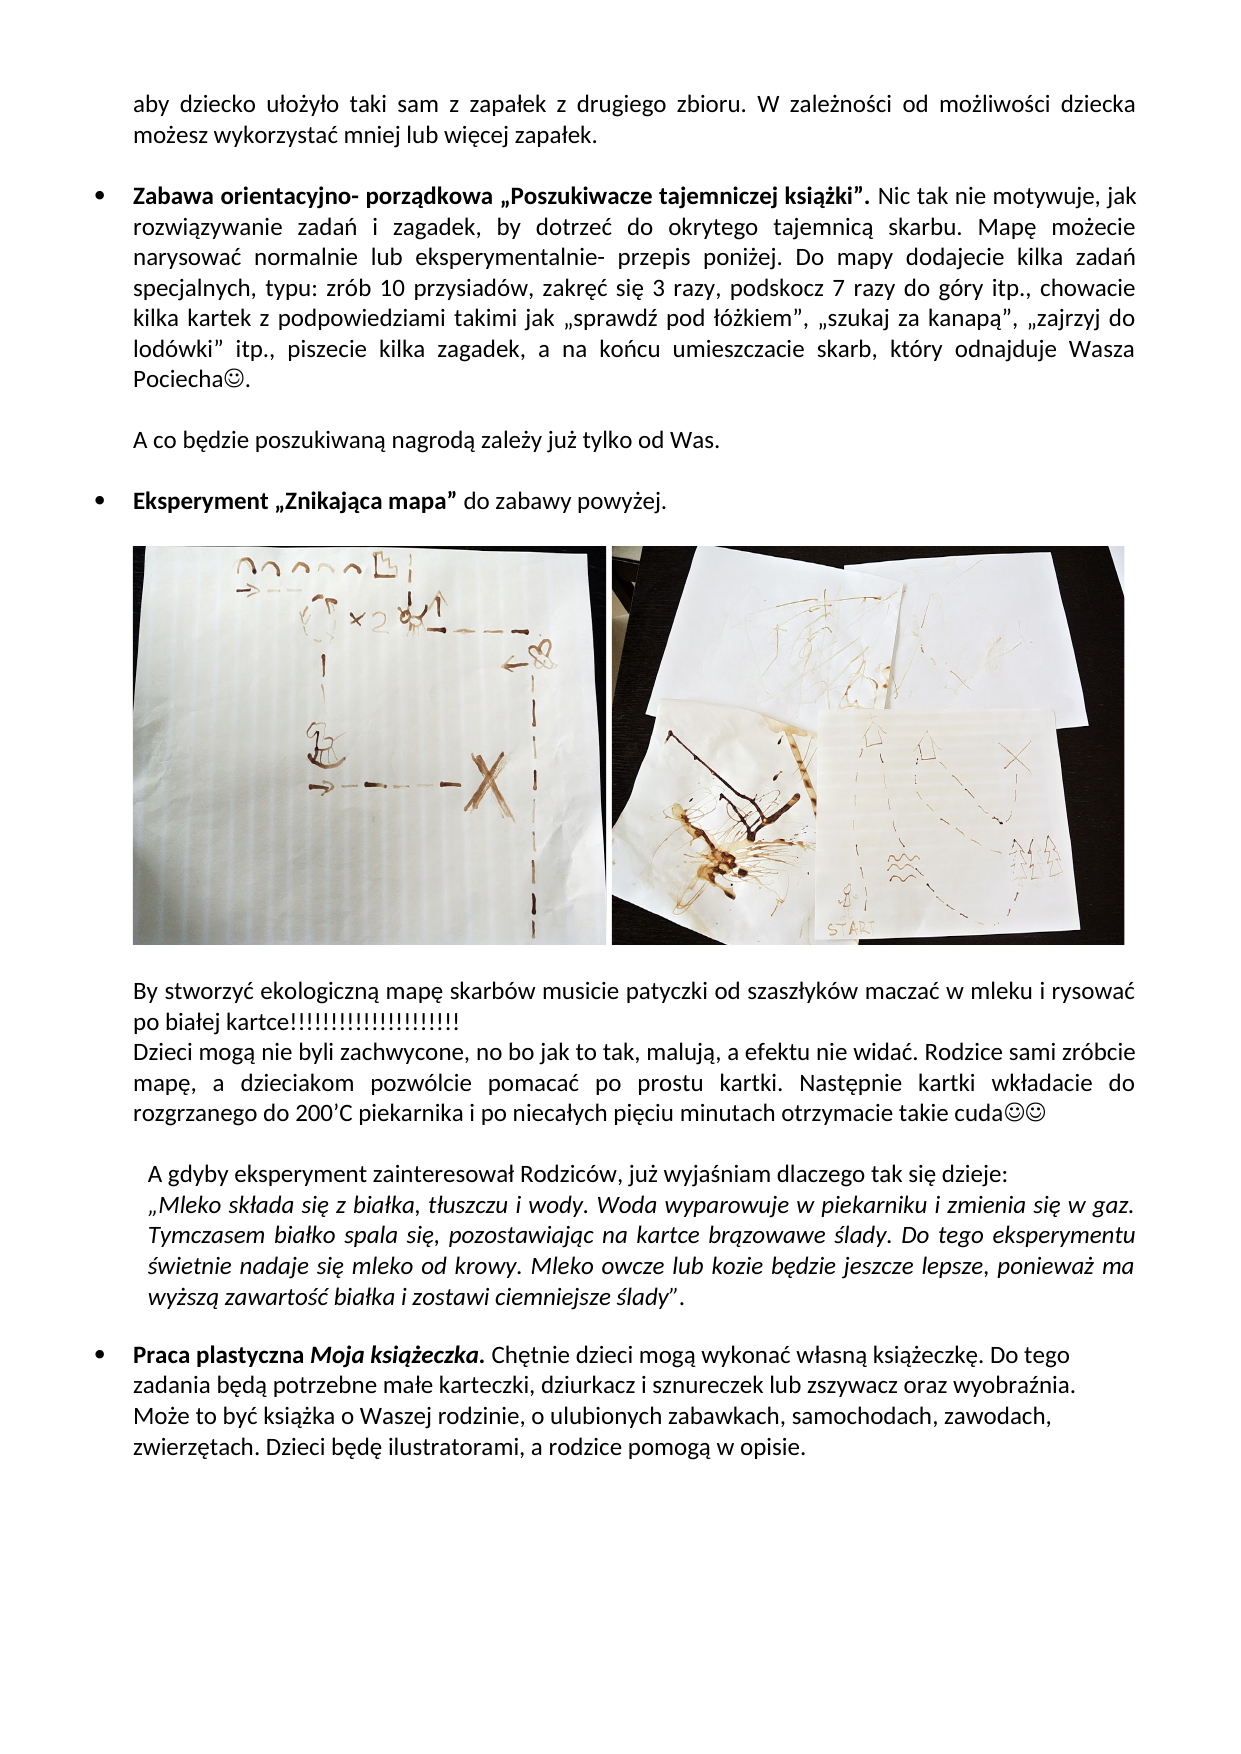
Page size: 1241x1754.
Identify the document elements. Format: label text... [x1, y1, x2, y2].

picture [611, 546, 1125, 945]
list Dzieci mogą nie byli zachwycone, no bo jak to tak, malują, a efektu nie widać. Rodzice sami zróbcie mapę, a dzieciakom pozwólcie pomacać po prostu kartki. Następnie kartki wkładacie do rozgrzanego do 200’C piekarnika i po niecałych pięciu minutach otrzymacie takie cuda [133, 1036, 1137, 1128]
subtitle Praca plastyczna Moja książeczka. Chętnie dzieci mogą wykonać własną książeczkę. Do tego zadania będą potrzebne małe karteczki, dziurkacz i sznureczek lub zszywacz oraz wyobraźnia. Może to być książka o Waszej rodzinie, o ulubionych zabawkach, samochodach, zawodach, zwierzętach. Dzieci będę ilustratorami, a rodzice pomogą w opisie. [95, 1339, 1137, 1461]
picture [132, 546, 607, 945]
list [95, 89, 1137, 150]
text A gdyby eksperyment zainteresował Rodziców, już wyjaśniam dlaczego tak się dzieje: [148, 1158, 1137, 1189]
list Zabawa orientacyjno- porządkowa „Poszukiwacze tajemniczej książki”. Nic tak nie motywuje, jak rozwiązywanie zadań i zagadek, by dotrzeć do okrytego tajemnicą skarbu. Mapę możecie narysować normalnie lub eksperymentalnie- przepis poniżej. Do mapy dodajecie kilka zadań specjalnych, typu: zrób 10 przysiadów, zakręć się 3 razy, podskocz 7 razy do góry itp., chowacie kilka kartek z podpowiedziami takimi jak „sprawdź pod łóżkiem”, „szukaj za kanapą”, „zajrzyj do lodówki” itp., piszecie kilka zagadek, a na końcu umieszczacie skarb, który odnajduje Wasza Pociecha. [95, 180, 1137, 394]
list Eksperyment „Znikająca mapa” do zabawy powyżej. [95, 485, 1137, 516]
list By stworzyć ekologiczną mapę skarbów musicie patyczki od szaszłyków maczać w mleku i rysować po białej kartce!!!!!!!!!!!!!!!!!!!!! [133, 975, 1137, 1036]
list A co będzie poszukiwaną nagrodą zależy już tylko od Was. [133, 424, 1137, 455]
text „Mleko składa się z białka, tłuszczu i wody. Woda wyparowuje w piekarniku i zmienia się w gaz. Tymczasem białko spala się, pozostawiając na kartce brązowawe ślady. Do tego eksperymentu świetnie nadaje się mleko od krowy. Mleko owcze lub kozie będzie jeszcze lepsze, ponieważ ma wyższą zawartość białka i zostawi ciemniejsze ślady”. [148, 1189, 1137, 1311]
